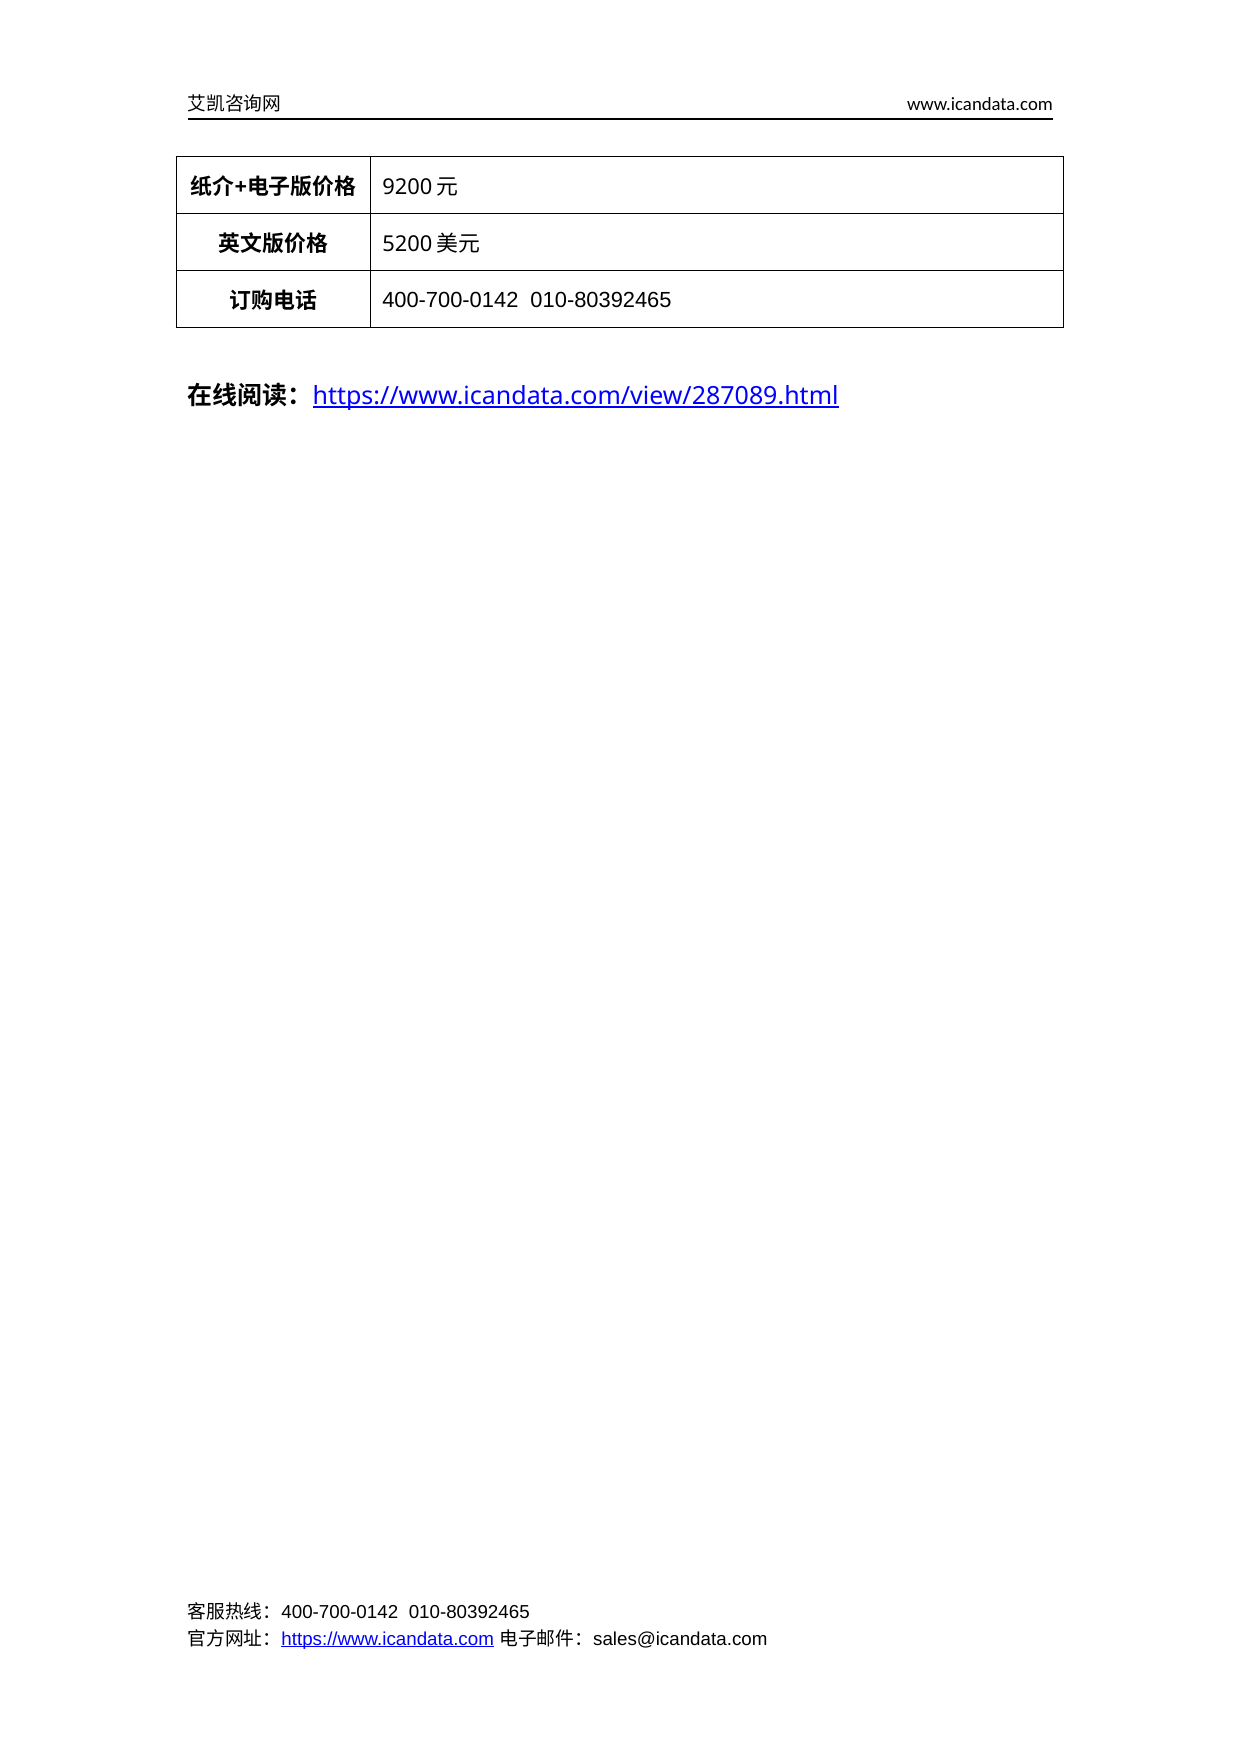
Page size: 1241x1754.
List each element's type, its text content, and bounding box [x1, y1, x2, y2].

table_cell 9200元 [371, 157, 1063, 213]
table_cell 英文版价格 [177, 214, 370, 270]
table_cell 纸介+电子版价格 [177, 157, 370, 213]
table_cell 订购电话 [177, 271, 370, 327]
table_cell 5200美元 [371, 214, 1063, 270]
table_cell 400-700-0142 010-80392465 [371, 271, 1063, 327]
text 在线阅读：https://www.icandata.com/view/287089.html [187, 361, 1053, 426]
